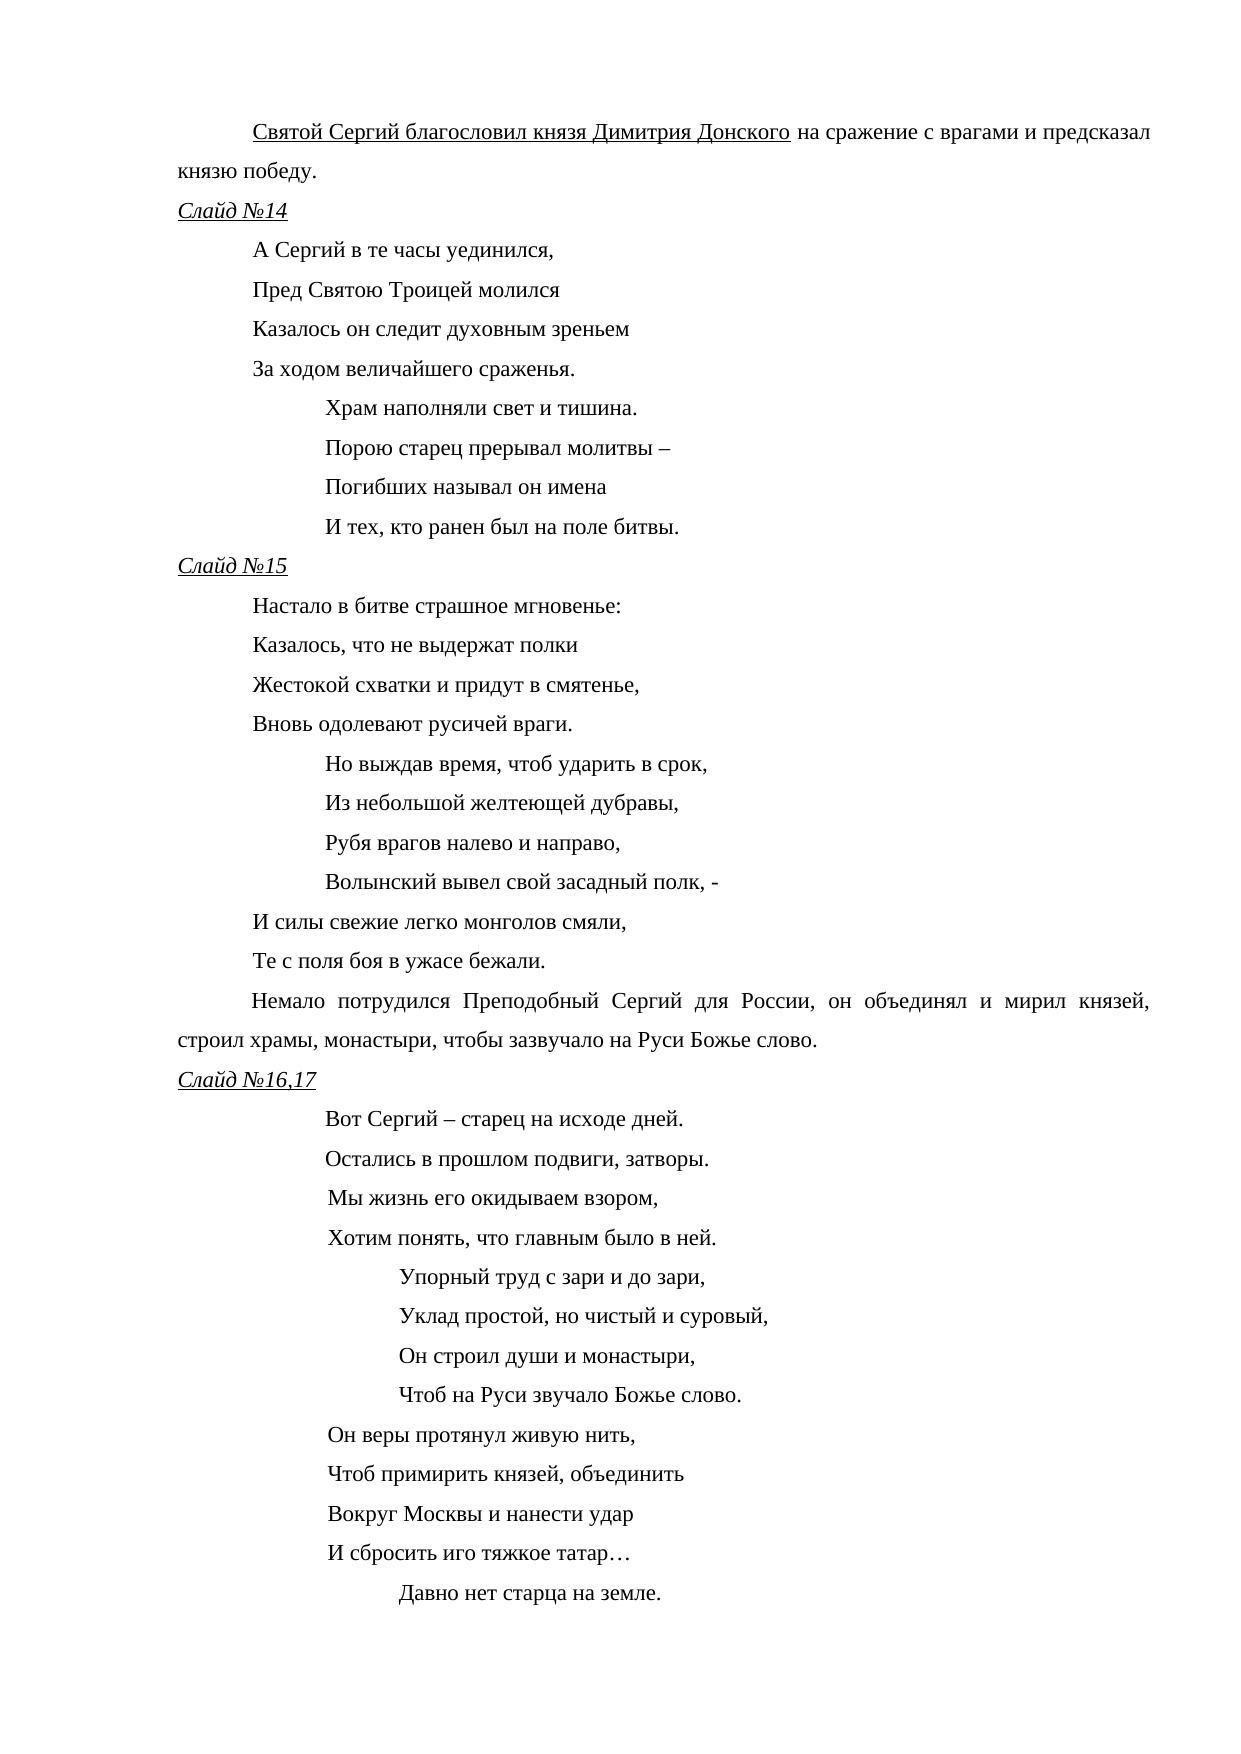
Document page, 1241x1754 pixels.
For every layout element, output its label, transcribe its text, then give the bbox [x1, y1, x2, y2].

text Слайд №15 [177, 552, 1152, 579]
text Он строил души и монастыри, [177, 1342, 1152, 1368]
text Мы жизнь его окидываем взором, [177, 1184, 1152, 1210]
text Хотим понять, что главным было в ней. [177, 1223, 1152, 1250]
text Из небольшой желтеющей дубравы, [177, 789, 1152, 816]
text Но выждав время, чтоб ударить в срок, [177, 750, 1152, 776]
text Вокруг Москвы и нанести удар [177, 1500, 1152, 1526]
text Вот Сергий – старец на исходе дней. [177, 1105, 1152, 1131]
text Вновь одолевают русичей враги. [177, 710, 1152, 737]
text За ходом величайшего сраженья. [177, 355, 1152, 381]
text Казалось он следит духовным зреньем [177, 316, 1152, 342]
text Погибших называл он имена [177, 473, 1152, 500]
text Пред Святою Троицей молился [177, 276, 1152, 302]
text Настало в битве страшное мгновенье: [177, 592, 1152, 618]
text Упорный труд с зари и до зари, [177, 1263, 1152, 1289]
text Чтоб примирить князей, объединить [177, 1460, 1152, 1487]
text Волынский вывел свой засадный полк, - [177, 868, 1152, 894]
text Святой Сергий благословил князя Димитрия Донского на сражение с врагами и предсказал князю победу. [177, 118, 1152, 184]
text Слайд №16,17 [177, 1066, 1152, 1092]
text И тех, кто ранен был на поле битвы. [177, 513, 1152, 539]
text Уклад простой, но чистый и суровый, [177, 1302, 1152, 1329]
text И сбросить иго тяжкое татар… [177, 1539, 1152, 1566]
text Те с поля боя в ужасе бежали. [177, 947, 1152, 973]
text А Сергий в те часы уединился, [177, 237, 1152, 263]
text Он веры протянул живую нить, [177, 1421, 1152, 1447]
text Остались в прошлом подвиги, затворы. [177, 1144, 1152, 1171]
text Порою старец прерывал молитвы – [177, 434, 1152, 460]
text Немало потрудился Преподобный Сергий для России, он объединял и мирил князей, строил храмы, монастыри, чтобы зазвучало на Руси Божье слово. [177, 987, 1152, 1052]
text Казалось, что не выдержат полки [177, 631, 1152, 658]
text Чтоб на Руси звучало Божье слово. [177, 1381, 1152, 1408]
text Слайд №14 [177, 197, 1152, 223]
text Рубя врагов налево и направо, [177, 829, 1152, 855]
text Жестокой схватки и придут в смятенье, [177, 671, 1152, 697]
text И силы свежие легко монголов смяли, [177, 908, 1152, 934]
text Давно нет старца на земле. [177, 1579, 1152, 1605]
text Храм наполняли свет и тишина. [177, 394, 1152, 421]
